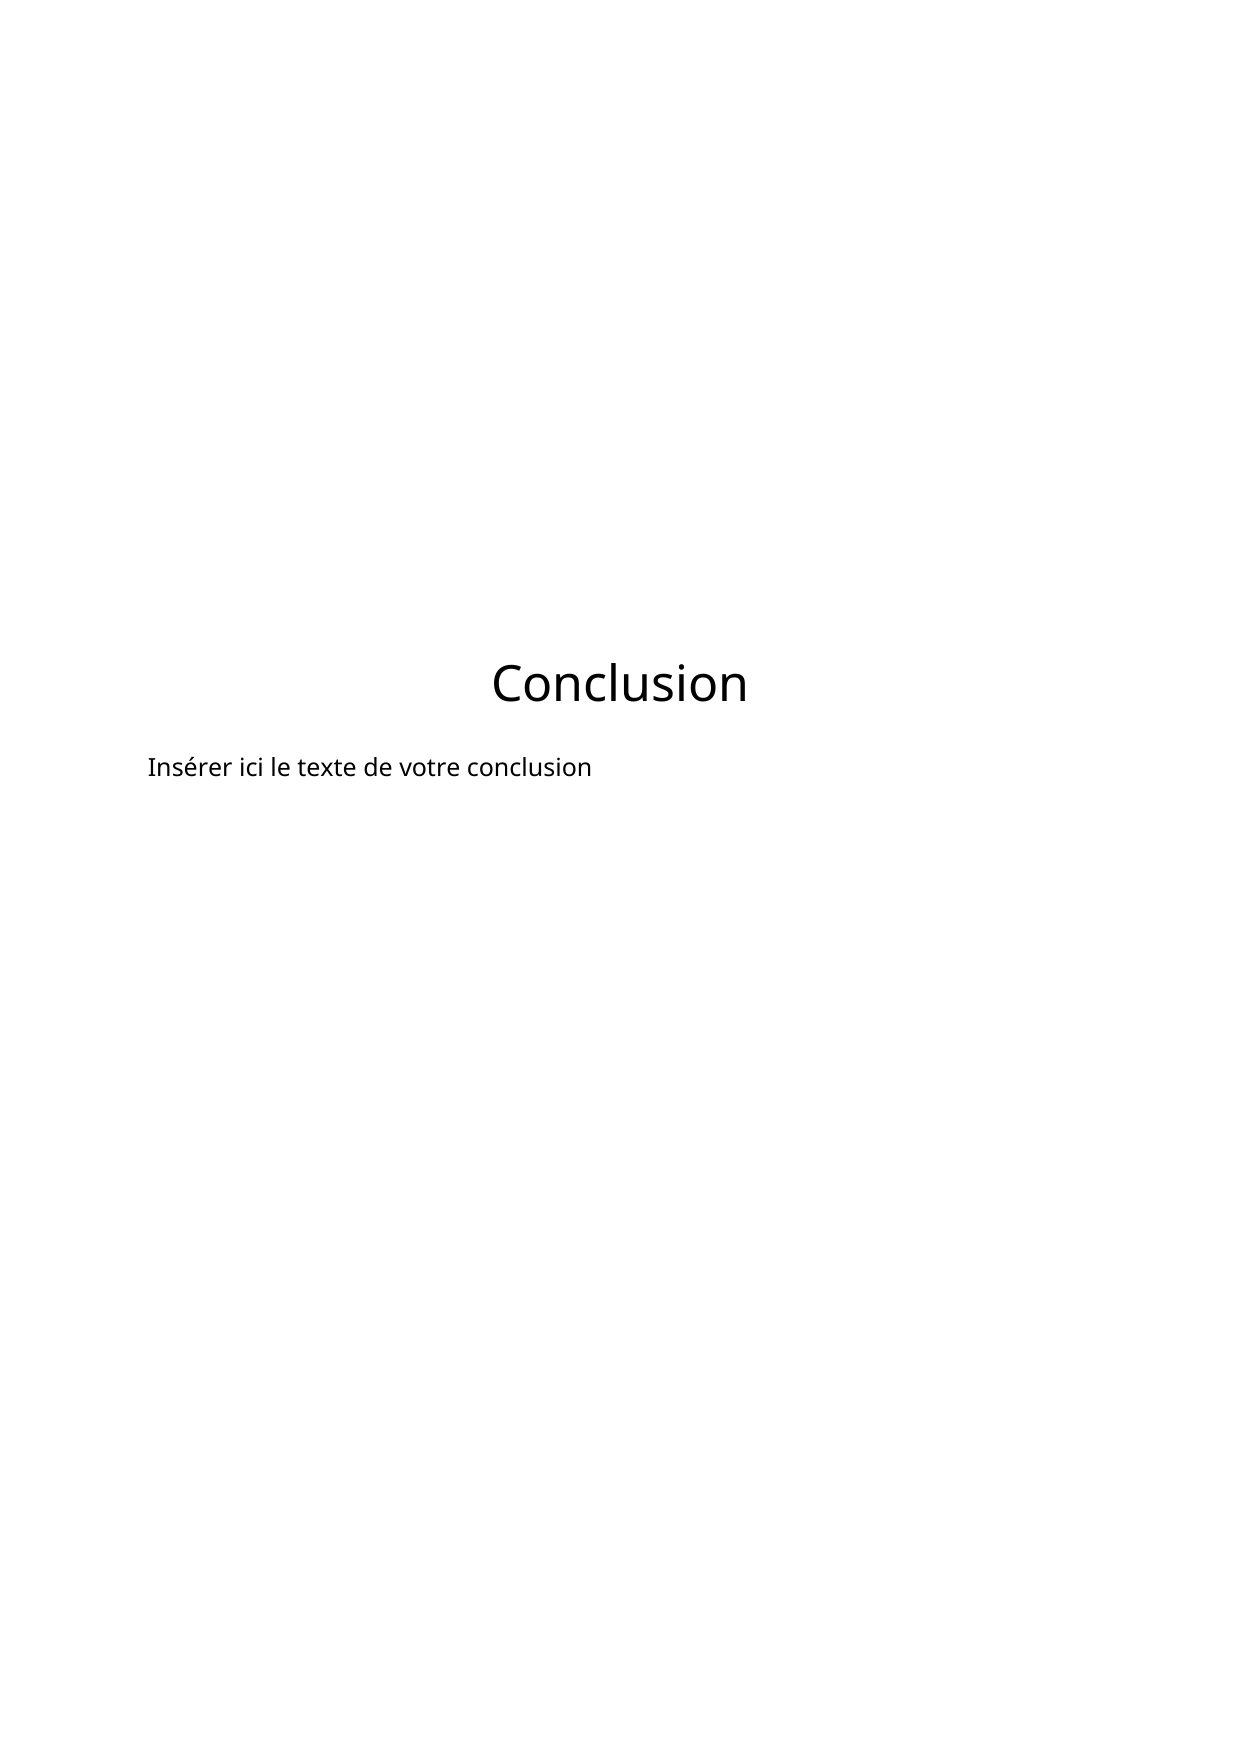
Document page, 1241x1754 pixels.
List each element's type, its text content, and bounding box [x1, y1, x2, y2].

text Insérer ici le texte de votre conclusion [148, 750, 1092, 784]
text Conclusion [148, 648, 1092, 716]
